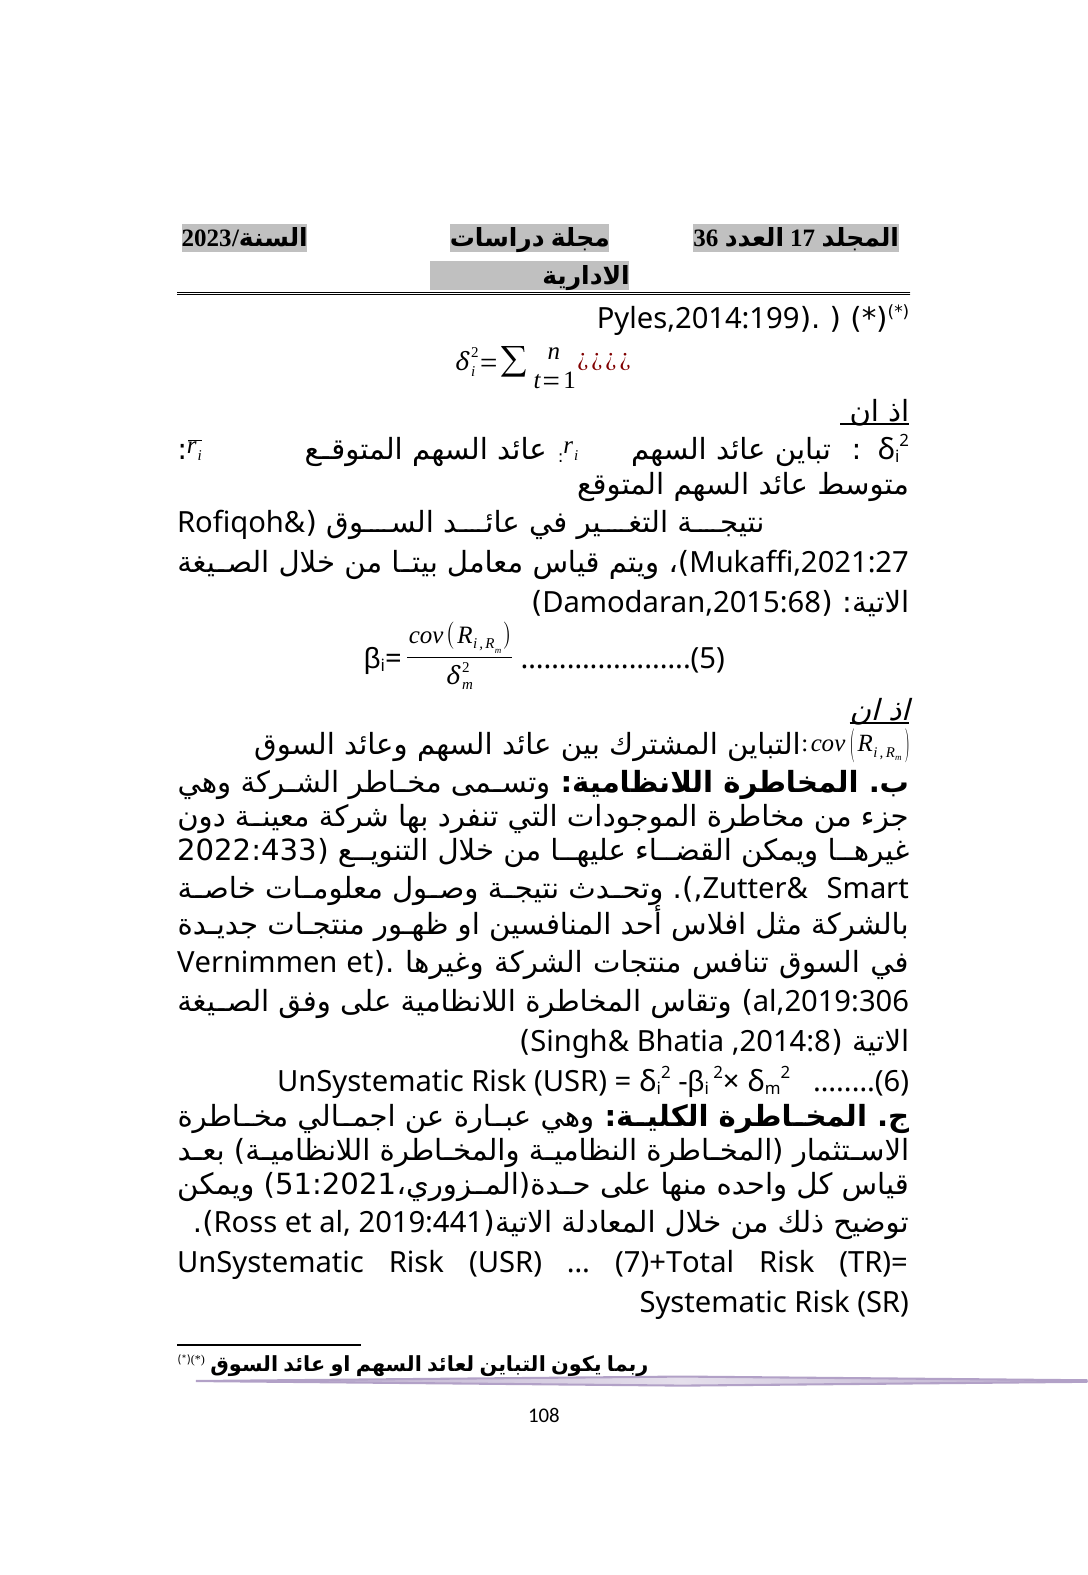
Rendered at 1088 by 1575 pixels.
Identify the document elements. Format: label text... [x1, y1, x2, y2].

text اذ ان [177, 394, 909, 428]
text βi= ……….........….(5) [178, 621, 910, 693]
text ج. المخاطرة الكلية: وهي عبارة عن اجمالي مخاطرة الاستثمار (المخاطرة النظامية والمخاطرة اللانظامية) بعد قياس كل واحده منها على حدة(المزوري،51:2021) ويمكن توضيح ذلك من خلال المعادلة الاتية(Ross et al, 2019:441). [177, 1100, 909, 1241]
text نتيجة التغير في عائد السوق (Rofiqoh& Mukaffi,2021:27)، ويتم قياس معامل بيتا من خلال الصيغة الاتية: (Damodaran,2015:68) [177, 502, 909, 621]
text UnSystematic Risk (USR) = ẟi2 -βi 2× ẟm2 …..…(6) [177, 1060, 909, 1100]
text اذ ان [177, 693, 909, 727]
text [177, 298, 909, 337]
text UnSystematic Risk (USR) … (7)+Total Risk (TR)= Systematic Risk (SR) [177, 1241, 909, 1321]
text ẟi2 : تباين عائد السهم : عائد السهم المتوقع : متوسط عائد السهم المتوقع [177, 428, 909, 502]
text ب. المخاطرة اللانظامية: وتسمى مخاطر الشركة وهي جزء من مخاطرة الموجودات التي تنفرد بها شركة معينة دون غيرها ويمكن القضاء عليها من خلال التنويع (2022:433 Zutter& Smart,). وتحدث نتيجة وصول معلومات خاصة بالشركة مثل افلاس أحد المنافسين او ظهور منتجات جديدة في السوق تنافس منتجات الشركة وغيرها .(Vernimmen et al,2019:306) وتقاس المخاطرة اللانظامية على وفق الصيغة الاتية (Singh& Bhatia ,2014:8) [177, 766, 909, 1060]
text التباين المشترك بين عائد السهم وعائد السوق [177, 727, 909, 766]
